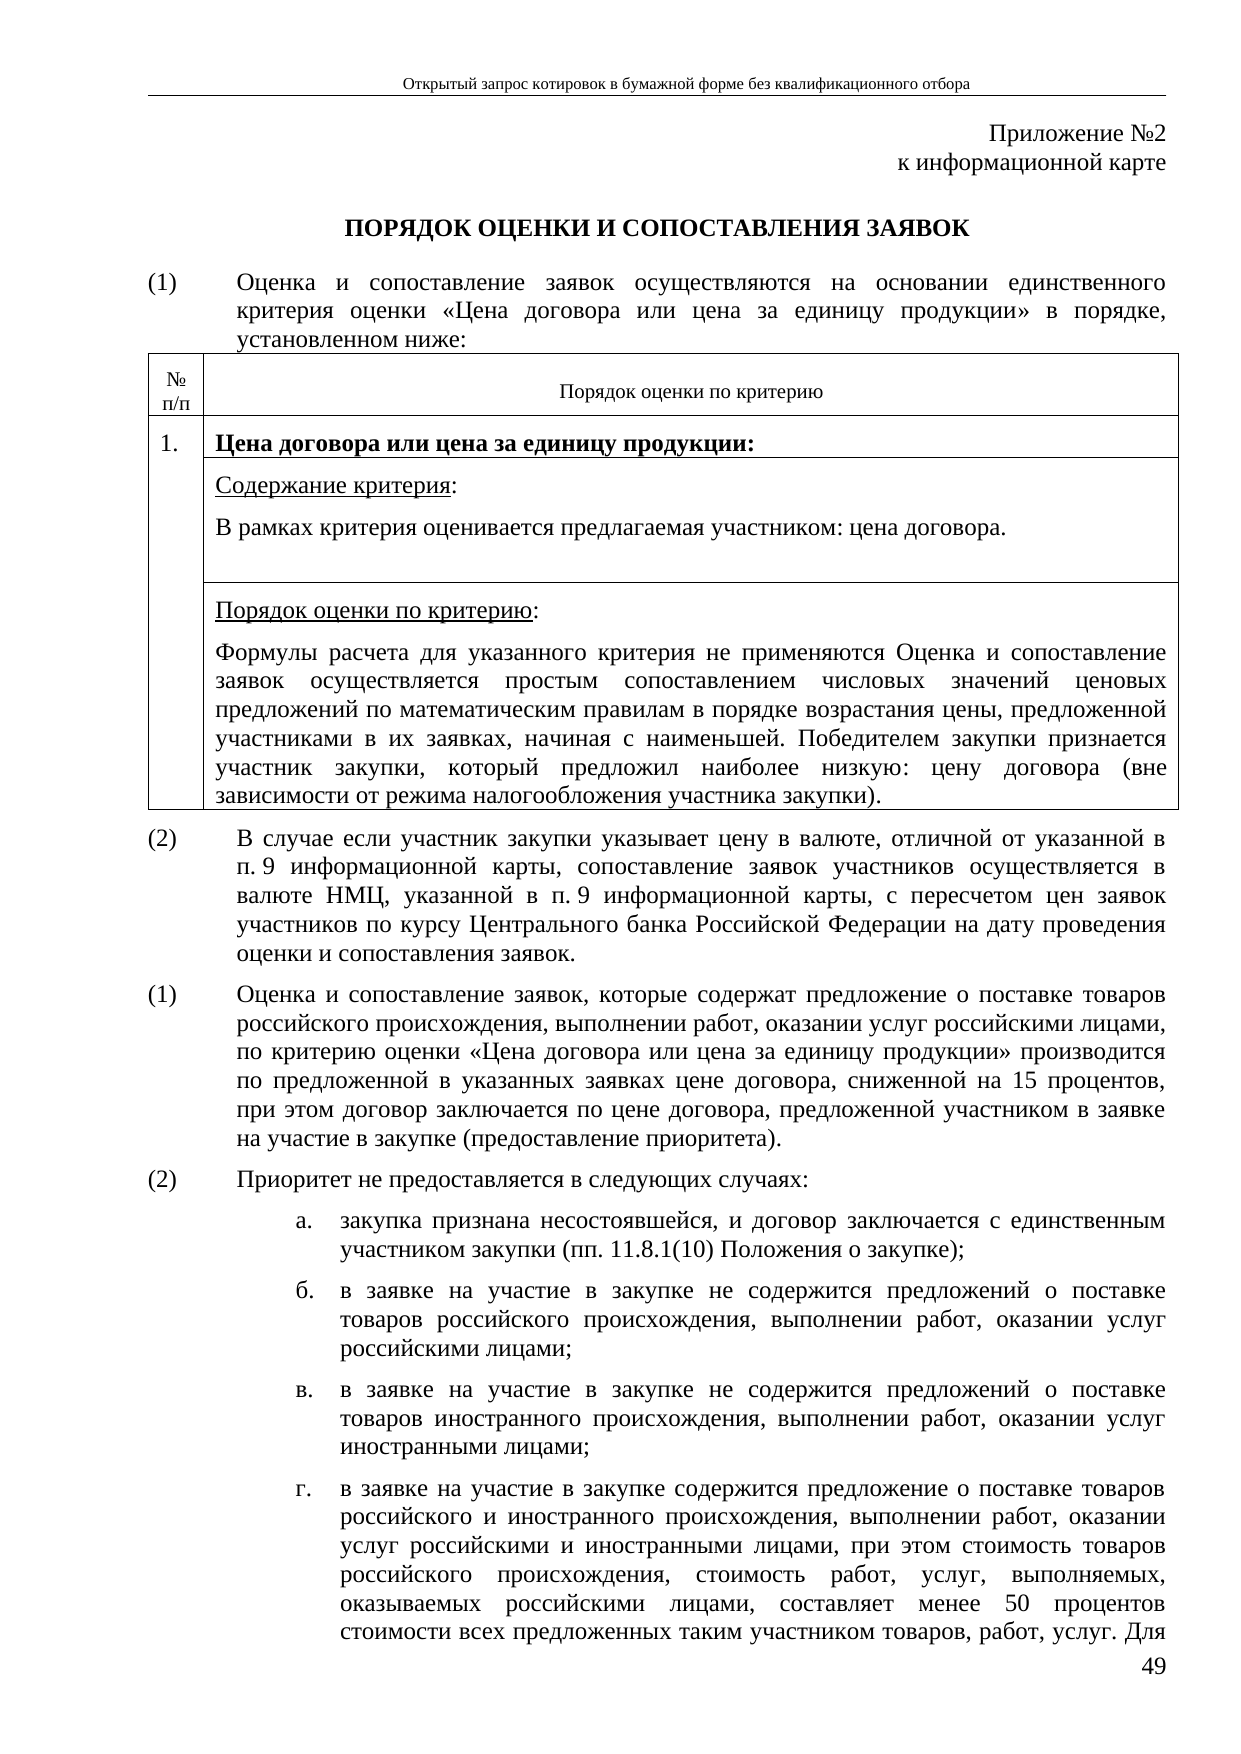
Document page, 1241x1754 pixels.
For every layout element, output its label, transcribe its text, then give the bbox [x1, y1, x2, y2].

table_cell Цена договора или цена за единицу продукции: [204, 416, 1178, 457]
list закупка признана несостоявшейся, и договор заключается с единственным участником закупки (пп. 11.8.1(10) Положения о закупке); [295, 1205, 1166, 1263]
table_header № п/п [149, 354, 203, 415]
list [295, 1473, 1166, 1645]
list Оценка и сопоставление заявок, которые содержат предложение о поставке товаров российского происхождения, выполнении работ, оказании услуг российскими лицами, по критерию оценки «Цена договора или цена за единицу продукции» производится по предложенной в указанных заявках цене договора, сниженной на 15 процентов, при этом договор заключается по цене договора, предложенной участником в заявке на участие в закупке (предоставление приоритета). [148, 979, 1166, 1151]
list в заявке на участие в закупке не содержится предложений о поставке товаров российского происхождения, выполнении работ, оказании услуг российскими лицами; [295, 1275, 1166, 1361]
table_header Порядок оценки по критерию [204, 354, 1178, 415]
list Приоритет не предоставляется в следующих случаях: [148, 1164, 1166, 1193]
list В случае если участник закупки указывает цену в валюте, отличной от указанной в п. 9 информационной карты, сопоставление заявок участников осуществляется в валюте НМЦ, указанной в п. 9 информационной карты, с пересчетом цен заявок участников по курсу Центрального банка Российской Федерации на дату проведения оценки и сопоставления заявок. [148, 823, 1166, 966]
table_cell Содержание критерия: В рамках критерия оценивается предлагаемая участником: цена договора. [204, 458, 1178, 582]
table_cell Порядок оценки по критерию: Формулы расчета для указанного критерия не применяются Оценка и сопоставление заявок осуществляется простым сопоставлением числовых значений ценовых предложений по математическим правилам в порядке возрастания цены, предложенной участниками в их заявках, начиная с наименьшей. Победителем закупки признается участник закупки, который предложил наиболее низкую: цену договора (вне зависимости от режима налогообложения участника закупки). [204, 583, 1178, 809]
list в заявке на участие в закупке не содержится предложений о поставке товаров иностранного происхождения, выполнении работ, оказании услуг иностранными лицами; [295, 1374, 1166, 1460]
text Приложение №2 к информационной карте [148, 118, 1166, 176]
text ПОРЯДОК ОЦЕНКИ И СОПОСТАВЛЕНИЯ ЗАЯВОК [148, 213, 1166, 242]
table_cell [149, 416, 203, 809]
list Оценка и сопоставление заявок осуществляются на основании единственного критерия оценки «Цена договора или цена за единицу продукции» в порядке, установленном ниже: [148, 267, 1166, 353]
